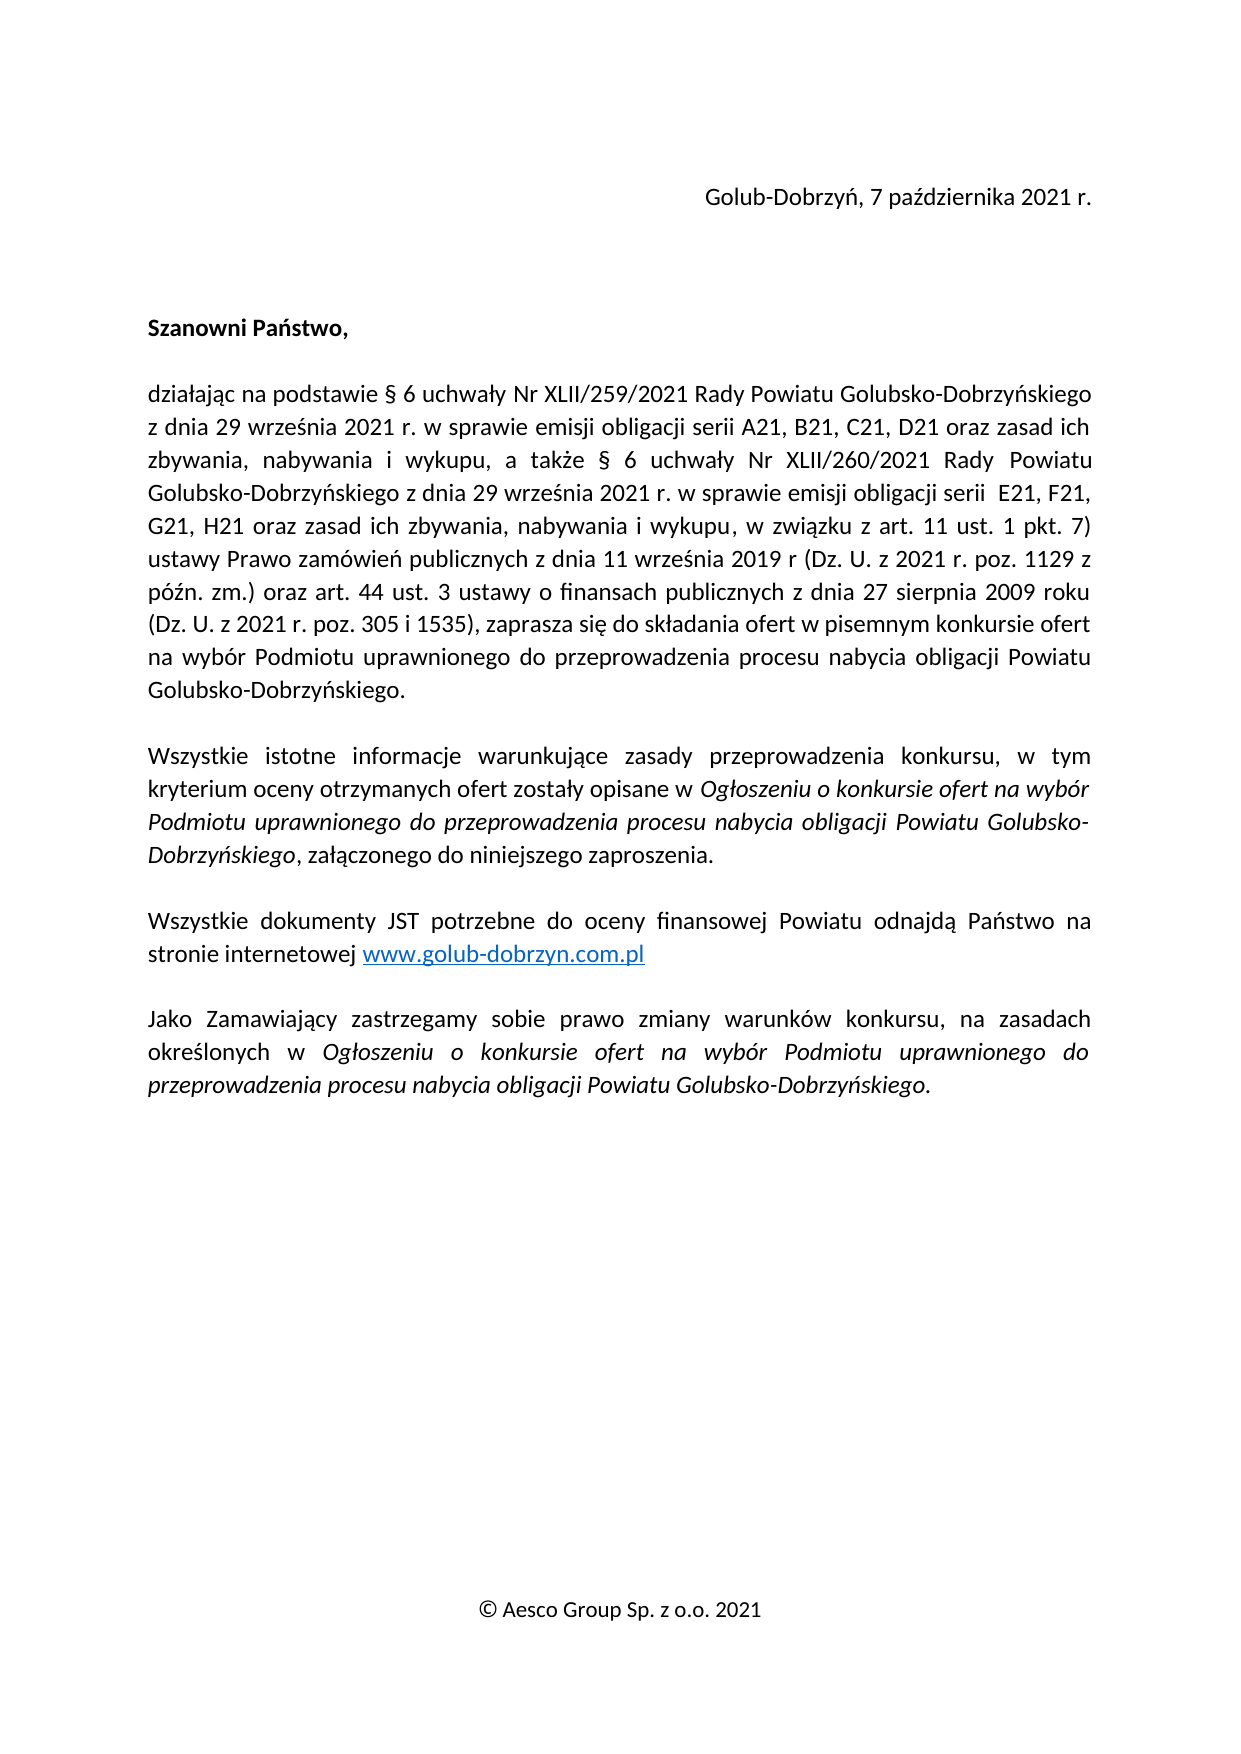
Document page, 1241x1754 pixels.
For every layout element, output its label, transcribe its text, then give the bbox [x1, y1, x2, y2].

text działając na podstawie § 6 uchwały Nr XLII/259/2021 Rady Powiatu Golubsko-Dobrzyńskiego z dnia 29 września 2021 r. w sprawie emisji obligacji serii A21, B21, C21, D21 oraz zasad ich zbywania, nabywania i wykupu, a także § 6 uchwały Nr XLII/260/2021 Rady Powiatu Golubsko-Dobrzyńskiego z dnia 29 września 2021 r. w sprawie emisji obligacji serii E21, F21, G21, H21 oraz zasad ich zbywania, nabywania i wykupu, w związku z art. 11 ust. 1 pkt. 7) ustawy Prawo zamówień publicznych z dnia 11 września 2019 r (Dz. U. z 2021 r. poz. 1129 z późn. zm.) oraz art. 44 ust. 3 ustawy o finansach publicznych z dnia 27 sierpnia 2009 roku (Dz. U. z 2021 r. poz. 305 i 1535), zaprasza się do składania ofert w pisemnym konkursie ofert na wybór Podmiotu uprawnionego do przeprowadzenia procesu nabycia obligacji Powiatu Golubsko-Dobrzyńskiego. [148, 378, 1092, 705]
text Jako Zamawiający zastrzegamy sobie prawo zmiany warunków konkursu, na zasadach określonych w Ogłoszeniu o konkursie ofert na wybór Podmiotu uprawnionego do przeprowadzenia procesu nabycia obligacji Powiatu Golubsko-Dobrzyńskiego. [148, 1003, 1092, 1100]
text Wszystkie istotne informacje warunkujące zasady przeprowadzenia konkursu, w tym kryterium oceny otrzymanych ofert zostały opisane w Ogłoszeniu o konkursie ofert na wybór Podmiotu uprawnionego do przeprowadzenia procesu nabycia obligacji Powiatu Golubsko-Dobrzyńskiego, załączonego do niniejszego zaproszenia. [148, 740, 1092, 869]
text Szanowni Państwo, [148, 312, 1092, 343]
text Golub-Dobrzyń, 7 października 2021 r. [148, 181, 1092, 211]
text Wszystkie dokumenty JST potrzebne do oceny finansowej Powiatu odnajdą Państwo na stronie internetowej www.golub-dobrzyn.com.pl [148, 905, 1092, 968]
